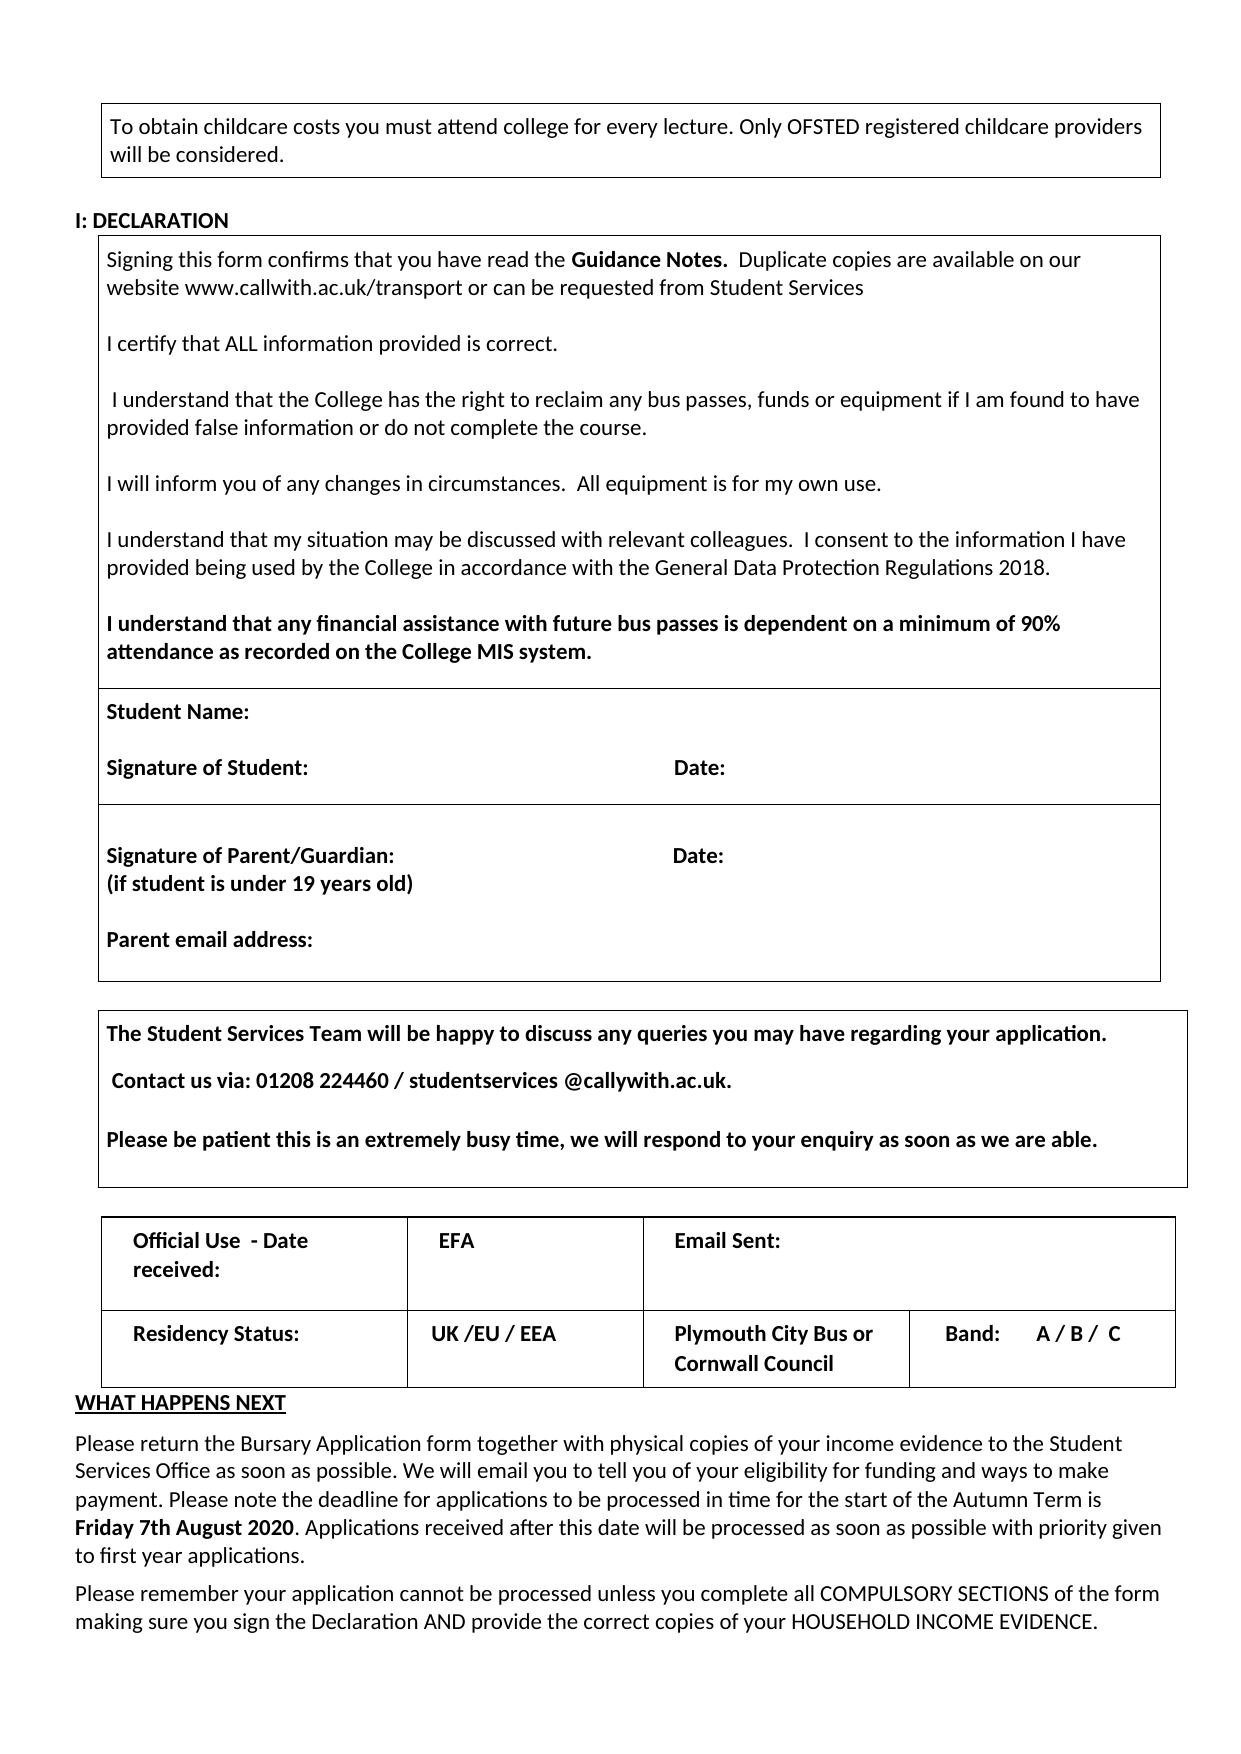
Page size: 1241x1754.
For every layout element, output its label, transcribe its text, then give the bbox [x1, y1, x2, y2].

text WHAT HAPPENS NEXT [75, 1388, 1165, 1416]
text Please remember your application cannot be processed unless you complete all COMPULSORY SECTIONS of the form making sure you sign the Declaration AND provide the correct copies of your HOUSEHOLD INCOME EVIDENCE. [75, 1579, 1165, 1635]
text I: DECLARATION [75, 206, 1165, 234]
text Please return the Bursary Application form together with physical copies of your income evidence to the Student Services Office as soon as possible. We will email you to tell you of your eligibility for funding and ways to make payment. Please note the deadline for applications to be processed in time for the start of the Autumn Term is Friday 7th August 2020. Applications received after this date will be processed as soon as possible with priority given to first year applications. [75, 1429, 1165, 1569]
table_cell Band: A / B / C [910, 1311, 1175, 1387]
table_cell Residency Status: [102, 1311, 407, 1387]
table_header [102, 104, 1160, 177]
table_header Email Sent: [644, 1218, 1175, 1310]
table_cell UK /EU / EEA [408, 1311, 643, 1387]
table_header The Student Services Team will be happy to discuss any queries you may have regarding your application. Contact us via: 01208 224460 / studentservices @callywith.ac.uk. Please be patient this is an extremely busy time, we will respond to your enquiry as soon as we are able. [99, 1011, 1187, 1187]
table_header EFA [408, 1218, 643, 1310]
table_header Signing this form confirms that you have read the Guidance Notes. Duplicate copies are available on our website www.callwith.ac.uk/transport or can be requested from Student Services I certify that ALL information provided is correct. I understand that the College has the right to reclaim any bus passes, funds or equipment if I am found to have provided false information or do not complete the course. I will inform you of any changes in circumstances. All equipment is for my own use. I understand that my situation may be discussed with relevant colleagues. I consent to the information I have provided being used by the College in accordance with the General Data Protection Regulations 2018. I understand that any financial assistance with future bus passes is dependent on a minimum of 90% attendance as recorded on the College MIS system. [99, 236, 1160, 687]
table_header Official Use - Date received: [102, 1218, 407, 1310]
table_cell Plymouth City Bus or Cornwall Council [644, 1311, 909, 1387]
table_cell Student Name: Signature of Student: Date: [99, 689, 1160, 804]
table_cell Signature of Parent/Guardian: Date: (if student is under 19 years old) Parent email address: [99, 805, 1160, 981]
